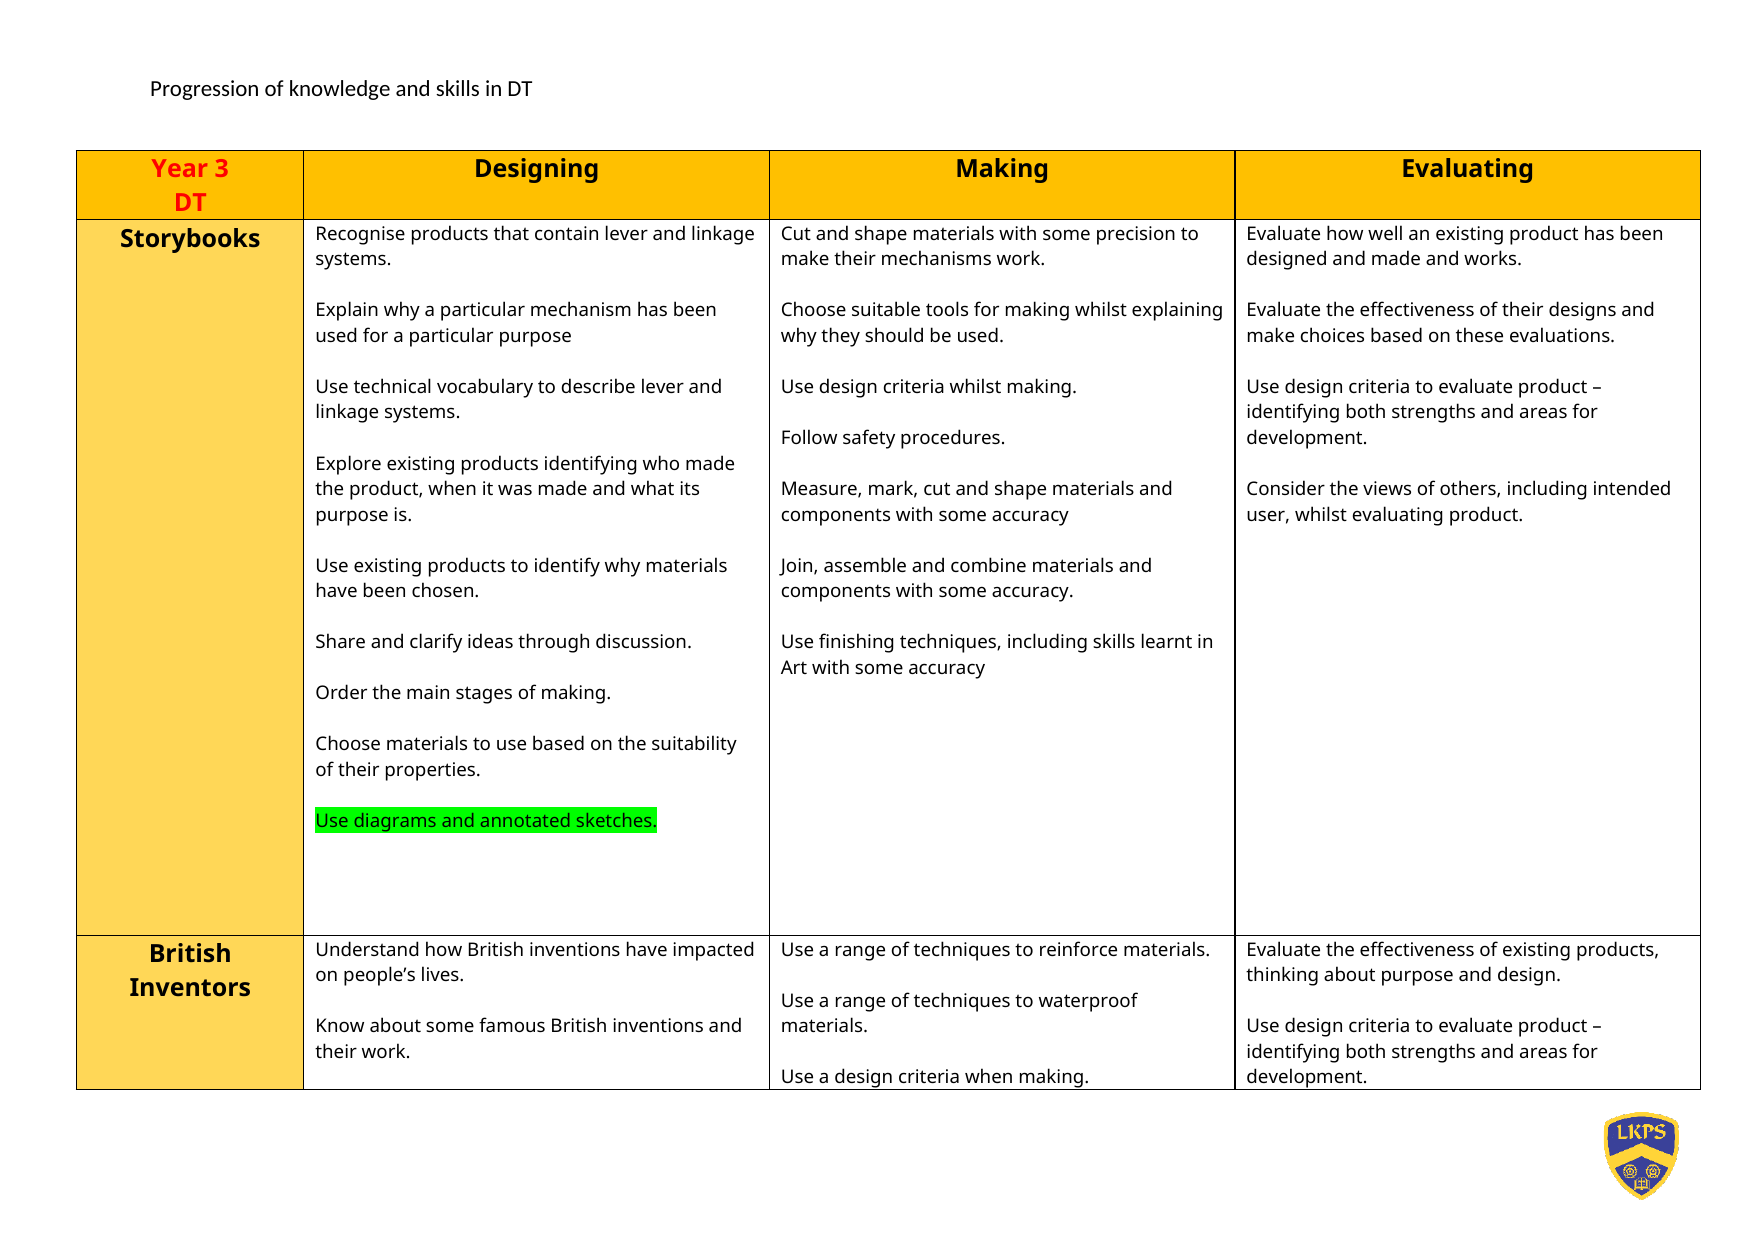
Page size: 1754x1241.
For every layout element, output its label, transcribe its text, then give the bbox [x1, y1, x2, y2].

table_cell Recognise products that contain lever and linkage systems. Explain why a particular mechanism has been used for a particular purpose Use technical vocabulary to describe lever and linkage systems. Explore existing products identifying who made the product, when it was made and what its purpose is. Use existing products to identify why materials have been chosen. Share and clarify ideas through discussion. Order the main stages of making. Choose materials to use based on the suitability of their properties. Use diagrams and annotated sketches. [304, 220, 769, 935]
picture [1603, 1112, 1679, 1200]
table_cell Use a range of techniques to reinforce materials. Use a range of techniques to waterproof materials. Use a design criteria when making. [770, 936, 1234, 1089]
table_cell Evaluate how well an existing product has been designed and made and works. Evaluate the effectiveness of their designs and make choices based on these evaluations. Use design criteria to evaluate product – identifying both strengths and areas for development. Consider the views of others, including intended user, whilst evaluating product. [1236, 220, 1700, 935]
table_cell Storybooks [77, 220, 303, 935]
table_header Year 3 DT [77, 151, 303, 219]
table_header Making [770, 151, 1234, 219]
table_cell Cut and shape materials with some precision to make their mechanisms work. Choose suitable tools for making whilst explaining why they should be used. Use design criteria whilst making. Follow safety procedures. Measure, mark, cut and shape materials and components with some accuracy Join, assemble and combine materials and components with some accuracy. Use finishing techniques, including skills learnt in Art with some accuracy [770, 220, 1234, 935]
table_header Designing [304, 151, 769, 219]
table_header Evaluating [1236, 151, 1700, 219]
table_cell British Inventors [77, 936, 303, 1089]
